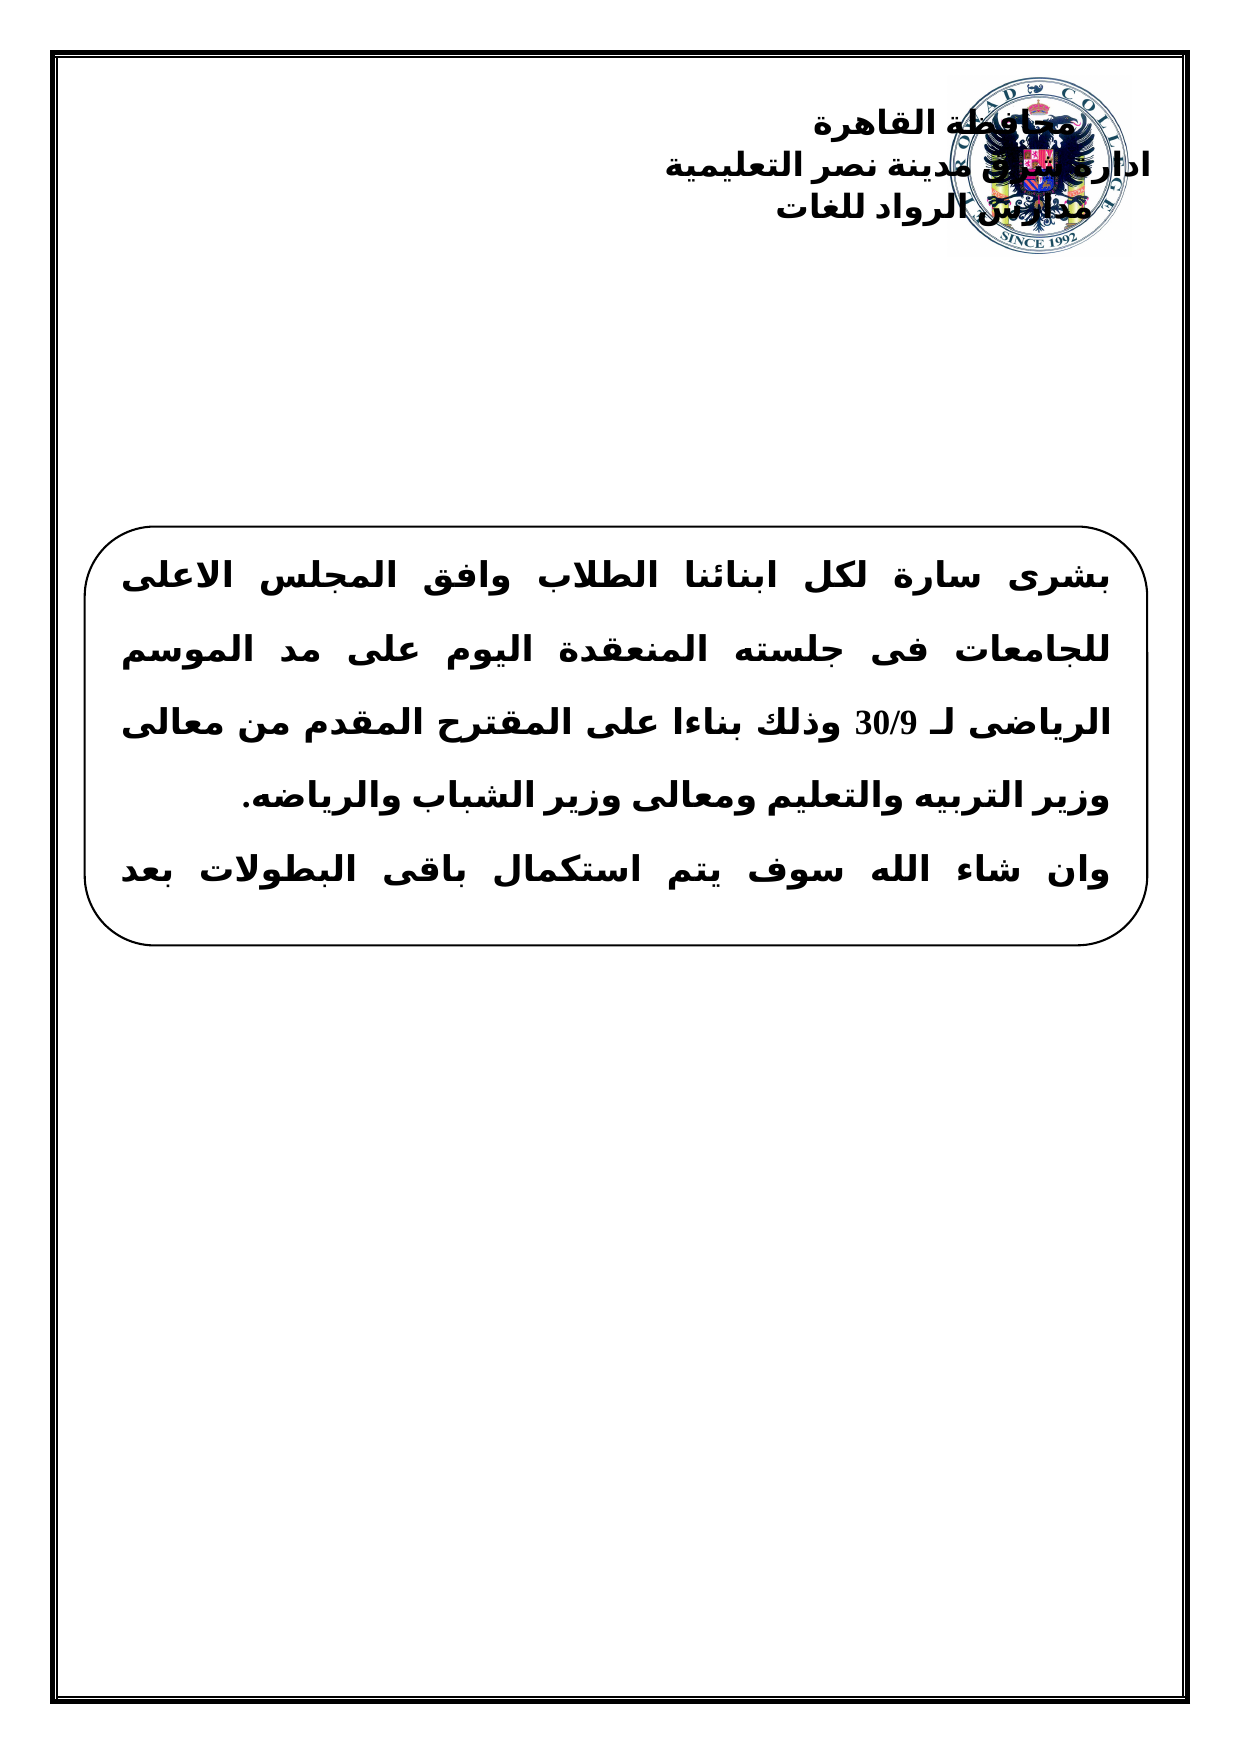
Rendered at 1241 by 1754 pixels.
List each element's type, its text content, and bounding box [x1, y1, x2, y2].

picture [947, 226, 1132, 257]
text محافظة القاهرة [74, 103, 1152, 142]
picture [947, 75, 1132, 103]
text ادارة شرق مدينة نصر التعليمية [74, 146, 1152, 184]
text مدارس الرواد للغات [74, 188, 1152, 226]
picture [947, 184, 1132, 188]
picture [947, 142, 1132, 146]
